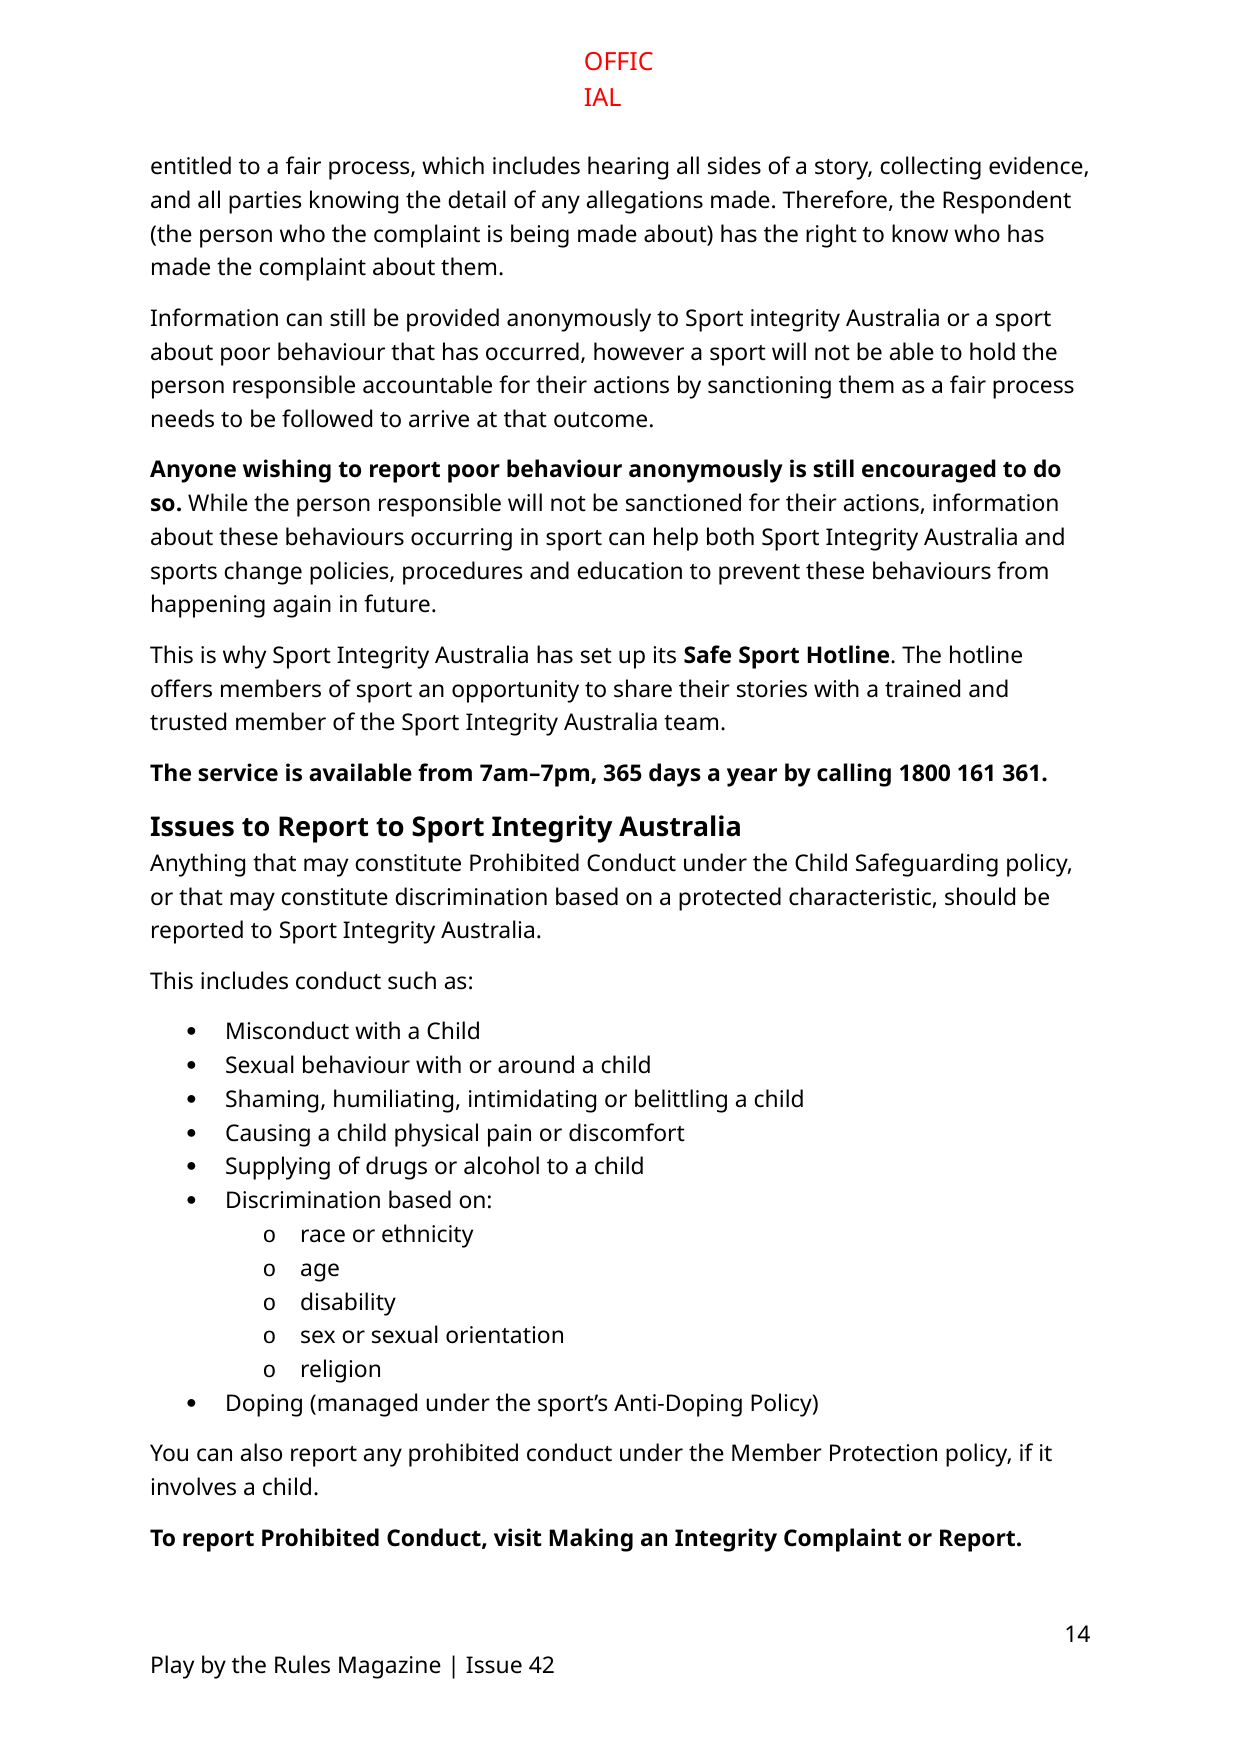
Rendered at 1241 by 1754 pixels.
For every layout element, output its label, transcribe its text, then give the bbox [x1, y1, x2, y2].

list disability [262, 1285, 1090, 1317]
text Information can still be provided anonymously to Sport integrity Australia or a sport about poor behaviour that has occurred, however a sport will not be able to hold the person responsible accountable for their actions by sanctioning them as a fair process needs to be followed to arrive at that outcome. [150, 302, 1090, 434]
text Anything that may constitute Prohibited Conduct under the Child Safeguarding policy, or that may constitute discrimination based on a protected characteristic, should be reported to Sport Integrity Australia. [150, 847, 1090, 946]
text Anyone wishing to report poor behaviour anonymously is still encouraged to do so. While the person responsible will not be sanctioned for their actions, information about these behaviours occurring in sport can help both Sport Integrity Australia and sports change policies, procedures and education to prevent these behaviours from happening again in future. [150, 453, 1090, 619]
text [150, 150, 1090, 282]
list Misconduct with a Child [187, 1015, 1090, 1046]
text You can also report any prohibited conduct under the Member Protection policy, if it involves a child. [150, 1437, 1090, 1502]
text The service is available from 7am–7pm, 365 days a year by calling 1800 161 361. [150, 757, 1090, 788]
list religion [262, 1353, 1090, 1384]
list age [262, 1252, 1090, 1283]
text To report Prohibited Conduct, visit Making an Integrity Complaint or Report. [150, 1522, 1090, 1553]
list Sexual behaviour with or around a child [187, 1049, 1090, 1080]
list Causing a child physical pain or discomfort [187, 1116, 1090, 1148]
text This is why Sport Integrity Australia has set up its Safe Sport Hotline. The hotline offers members of sport an opportunity to share their stories with a trained and trusted member of the Sport Integrity Australia team. [150, 639, 1090, 737]
list race or ethnicity [262, 1218, 1090, 1249]
list Shaming, humiliating, intimidating or belittling a child [187, 1083, 1090, 1114]
list Supplying of drugs or alcohol to a child [187, 1150, 1090, 1181]
list Doping (managed under the sport’s Anti-Doping Policy) [187, 1387, 1090, 1418]
text This includes conduct such as: [150, 965, 1090, 996]
list Discrimination based on: [187, 1184, 1090, 1215]
subtitle Issues to Report to Sport Integrity Australia [150, 807, 1090, 844]
list sex or sexual orientation [262, 1319, 1090, 1351]
